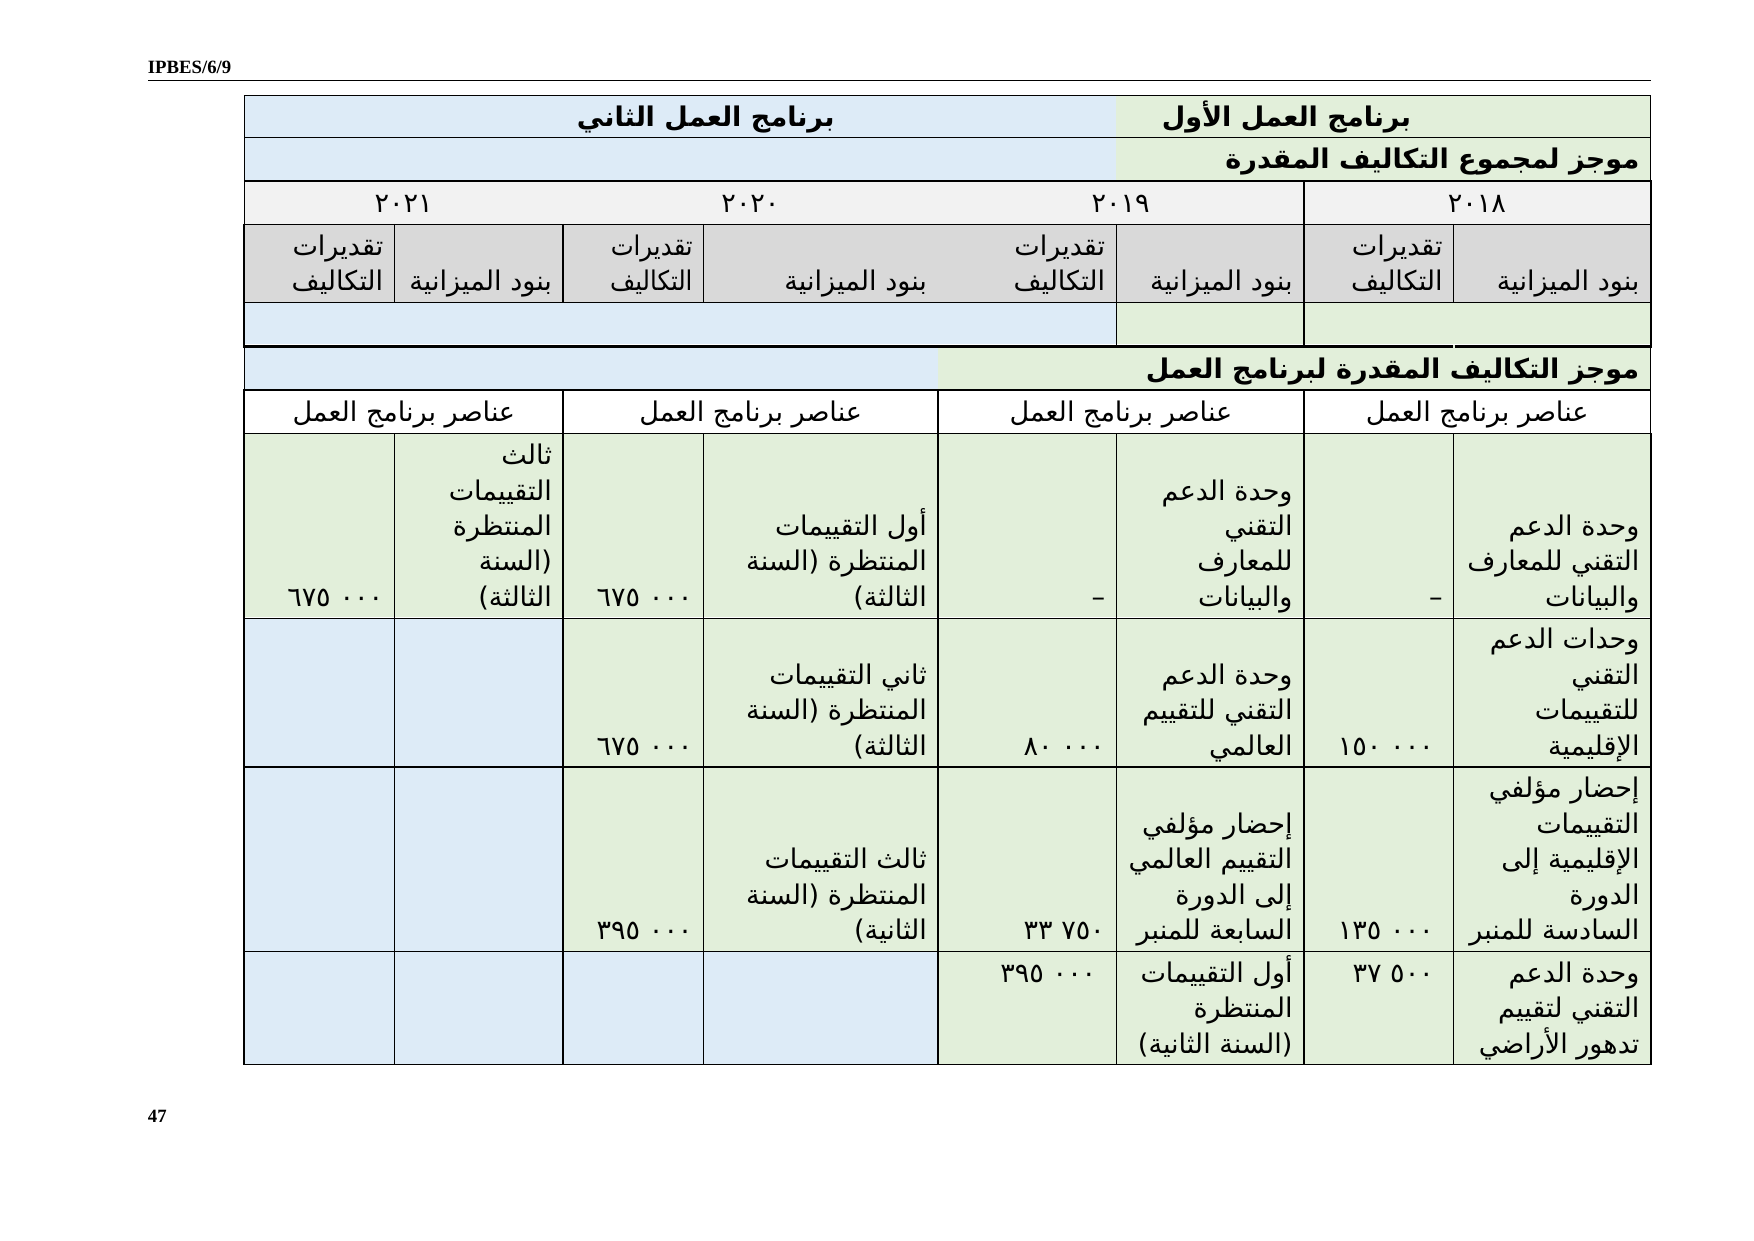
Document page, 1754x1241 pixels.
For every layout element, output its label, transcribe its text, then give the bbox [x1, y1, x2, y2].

table_cell بنود الميزانية [704, 225, 938, 302]
table_cell ٠٠٠ ٣٩٥ [939, 952, 1116, 1064]
table_cell وحدة الدعم التقني للتقييم العالمي [1117, 619, 1303, 766]
table_cell وحدات الدعم التقني للتقييمات الإقليمية [1454, 619, 1650, 766]
table_cell ٢٠٢٠ [563, 182, 938, 224]
table_cell [245, 952, 394, 1064]
table_cell إحضار مؤلفي التقييمات الإقليمية إلى الدورة السادسة للمنبر [1454, 768, 1650, 951]
table_cell ٠٠٠ ٦٧٥ [564, 619, 703, 766]
table_cell [245, 138, 1116, 180]
table_cell [704, 952, 937, 1064]
table_cell [1305, 303, 1454, 344]
table_cell [563, 303, 938, 344]
table_cell إحضار مؤلفي التقييم العالمي إلى الدورة السابعة للمنبر [1117, 768, 1303, 951]
table_cell [245, 619, 394, 766]
table_cell وحدة الدعم التقني للمعارف والبيانات [1454, 434, 1650, 617]
table_cell أول التقييمات المنتظرة (السنة الثالثة) [704, 434, 937, 617]
table_cell تقديرات التكاليف [938, 225, 1116, 302]
table_cell [1454, 303, 1650, 344]
table_cell تقديرات التكاليف [564, 225, 703, 302]
table_cell [395, 619, 562, 766]
table_cell ٠٠٠ ١٥٠ [1305, 619, 1453, 766]
table_header برنامج العمل الأول [1116, 96, 1650, 137]
table_cell – [939, 434, 1116, 617]
table_header برنامج العمل الثاني [245, 96, 1116, 137]
table_cell عناصر برنامج العمل [939, 391, 1303, 433]
table_cell ٠٠٠ ٦٧٥ [564, 434, 703, 617]
table_cell [564, 952, 703, 1064]
table_cell ٠٠٠ ٨٠ [939, 619, 1116, 766]
table_cell ٠٠٠ ٣٩٥ [564, 768, 703, 951]
table_cell عناصر برنامج العمل [1305, 391, 1650, 433]
table_cell ٥٠٠ ٣٧ [1305, 952, 1453, 1064]
table_cell ٢٠١٩ [938, 182, 1303, 224]
table_cell تقديرات التكاليف [245, 225, 394, 302]
table_cell بنود الميزانية [1117, 225, 1303, 302]
table_cell ٢٠١٨ [1305, 182, 1650, 224]
table_cell ٢٠٢١ [245, 182, 563, 224]
table_cell [245, 348, 938, 389]
table_cell ٧٥٠ ٣٣ [939, 768, 1116, 951]
table_cell عناصر برنامج العمل [245, 391, 562, 433]
table_cell ٠٠٠ ١٣٥ [1305, 768, 1453, 951]
table_cell ثاني التقييمات المنتظرة (السنة الثالثة) [704, 619, 937, 766]
table_cell وحدة الدعم التقني للمعارف والبيانات [1117, 434, 1303, 617]
table_cell – [1305, 434, 1453, 617]
table_cell [245, 303, 563, 344]
table_cell موجز لمجموع التكاليف المقدرة [1116, 138, 1650, 180]
table_cell ثالث التقييمات المنتظرة (السنة الثالثة) [395, 434, 562, 617]
table_cell موجز التكاليف المقدرة لبرنامج العمل [938, 345, 1650, 389]
table_cell [938, 303, 1116, 344]
table_cell [395, 768, 562, 951]
table_cell عناصر برنامج العمل [564, 391, 937, 433]
table_cell [245, 768, 394, 951]
table_cell أول التقييمات المنتظرة (السنة الثانية) [1117, 952, 1303, 1064]
table_cell ثالث التقييمات المنتظرة (السنة الثانية) [704, 768, 937, 951]
table_cell ٠٠٠ ٦٧٥ [245, 434, 394, 617]
table_cell وحدة الدعم التقني لتقييم تدهور الأراضي واستصلاحها [1454, 952, 1650, 1064]
table_cell بنود الميزانية [1454, 225, 1650, 302]
table_cell تقديرات التكاليف [1305, 225, 1453, 302]
table_cell [395, 952, 562, 1064]
table_cell [1117, 303, 1303, 344]
table_cell بنود الميزانية [395, 225, 562, 302]
